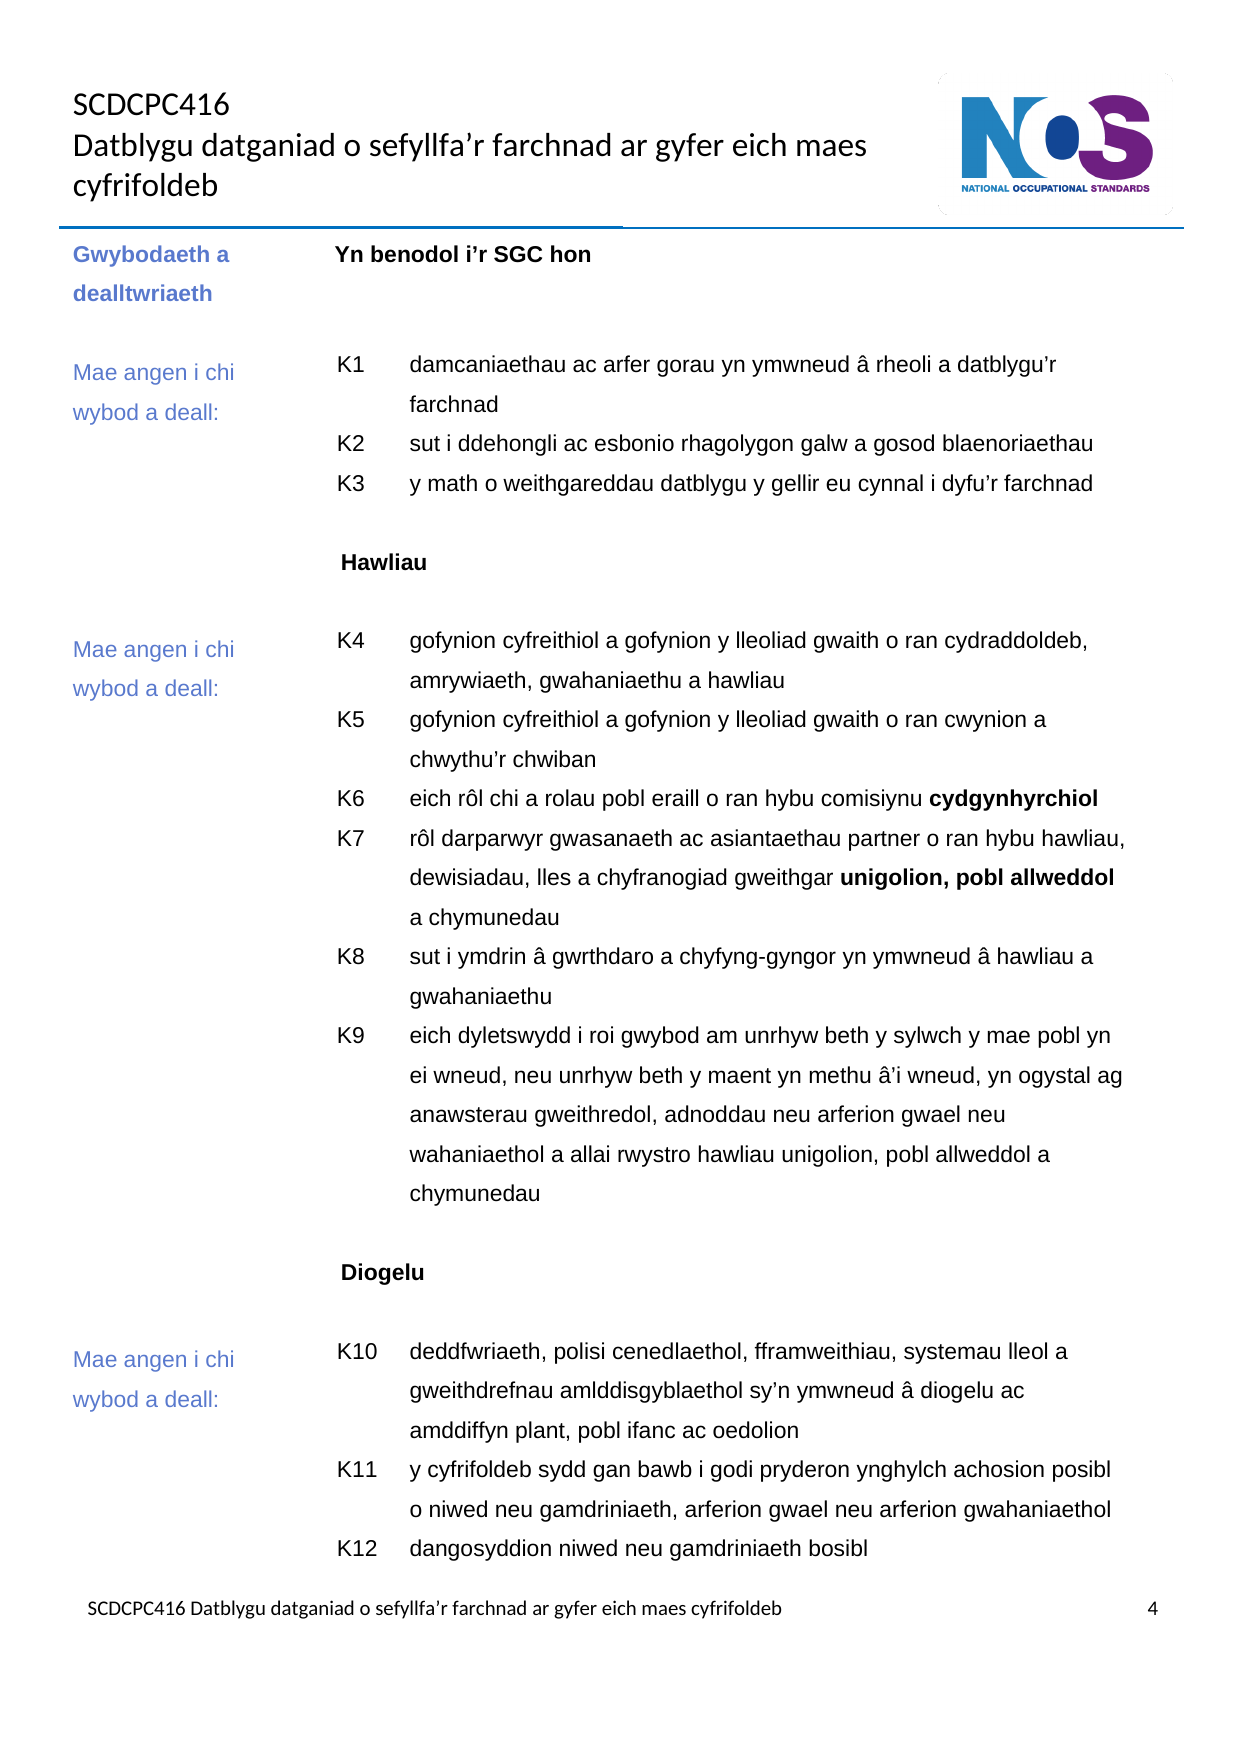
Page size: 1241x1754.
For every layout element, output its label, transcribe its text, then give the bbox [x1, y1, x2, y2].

picture [938, 73, 1173, 215]
